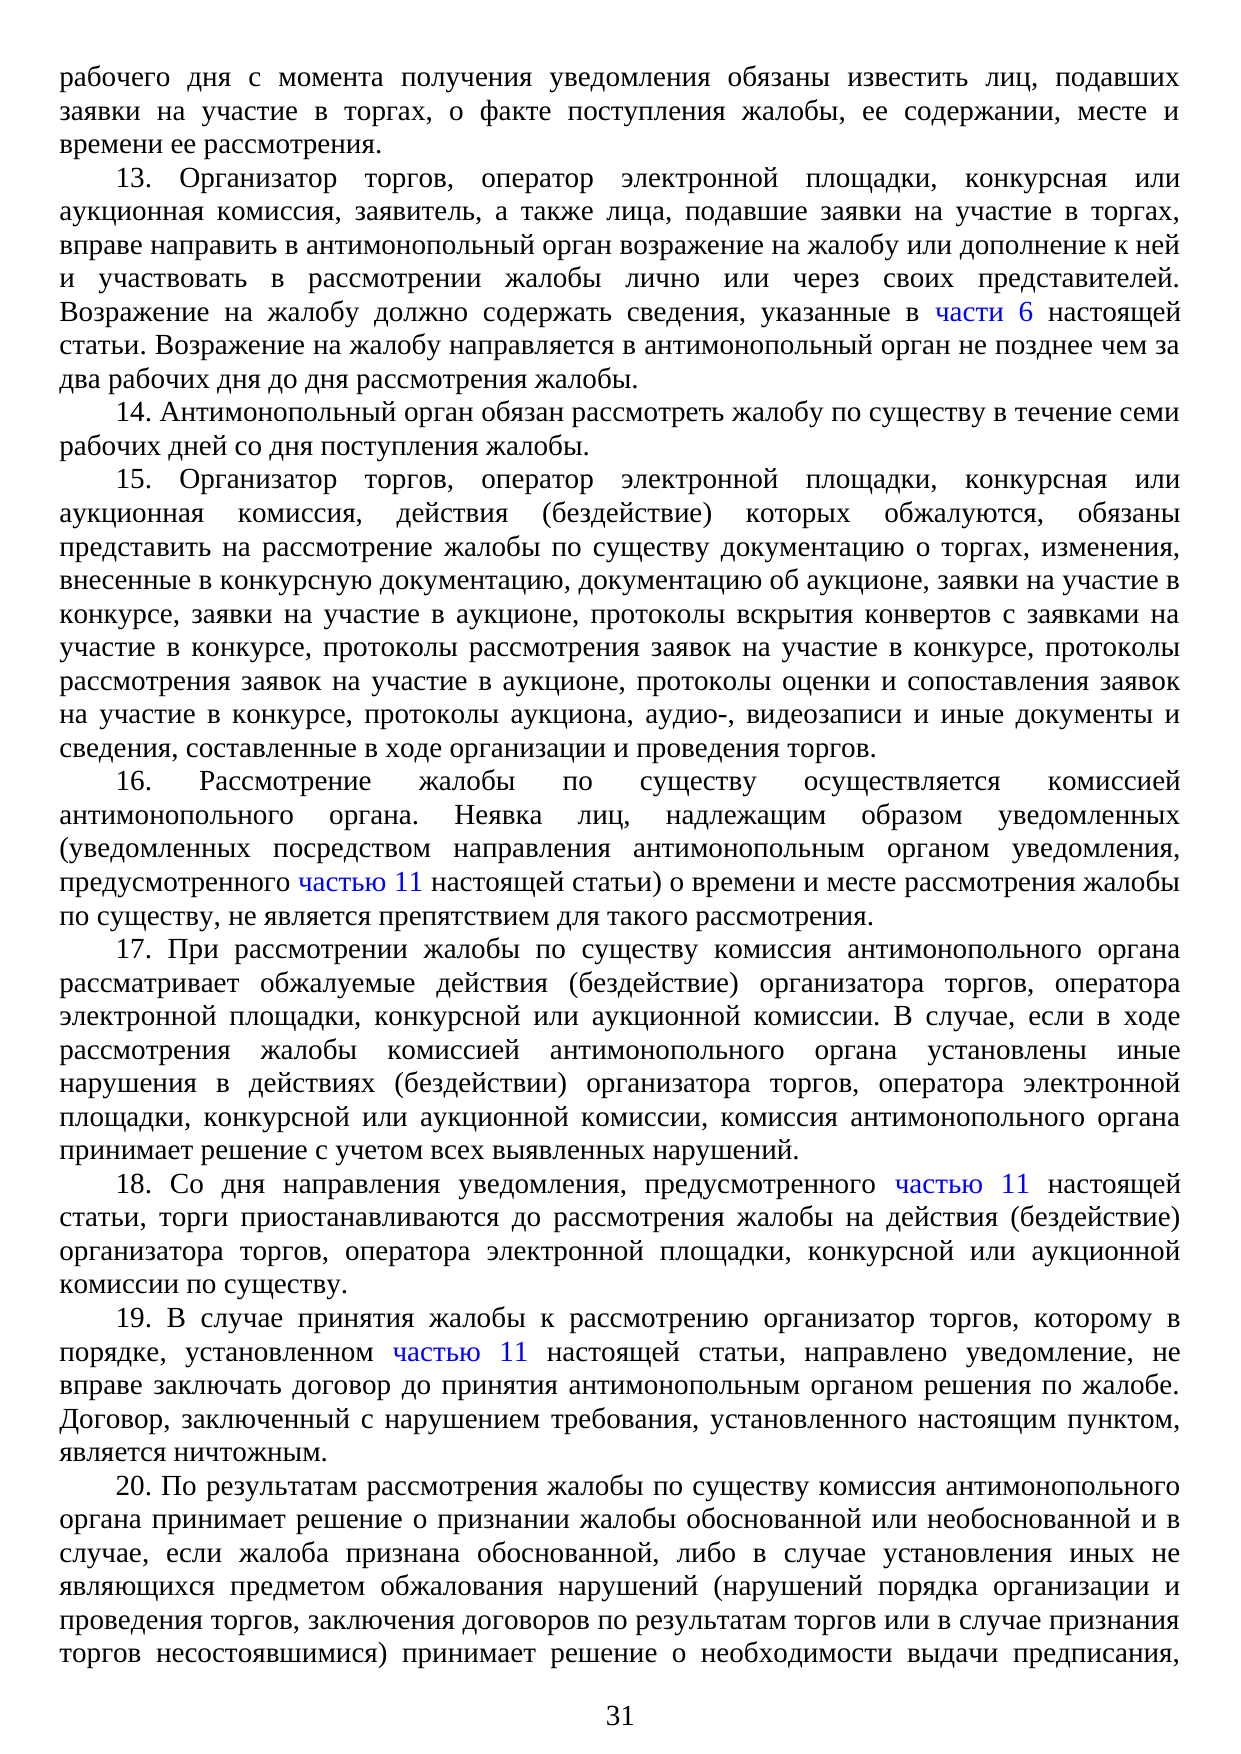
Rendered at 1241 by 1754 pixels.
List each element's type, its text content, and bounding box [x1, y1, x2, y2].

text 19. В случае принятия жалобы к рассмотрению организатор торгов, которому в порядке, установленном частью 11 настоящей статьи, направлено уведомление, не вправе заключать договор до принятия антимонопольным органом решения по жалобе. Договор, заключенный с нарушением требования, установленного настоящим пунктом, является ничтожным. [59, 1300, 1181, 1468]
text 17. При рассмотрении жалобы по существу комиссия антимонопольного органа рассматривает обжалуемые действия (бездействие) организатора торгов, оператора электронной площадки, конкурсной или аукционной комиссии. В случае, если в ходе рассмотрения жалобы комиссией антимонопольного органа установлены иные нарушения в действиях (бездействии) организатора торгов, оператора электронной площадки, конкурсной или аукционной комиссии, комиссия антимонопольного органа принимает решение с учетом всех выявленных нарушений. [59, 931, 1181, 1166]
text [59, 59, 1181, 160]
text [59, 1468, 1181, 1669]
text 16. Рассмотрение жалобы по существу осуществляется комиссией антимонопольного органа. Неявка лиц, надлежащим образом уведомленных (уведомленных посредством направления антимонопольным органом уведомления, предусмотренного частью 11 настоящей статьи) о времени и месте рассмотрения жалобы по существу, не является препятствием для такого рассмотрения. [59, 763, 1181, 931]
text 14. Антимонопольный орган обязан рассмотреть жалобу по существу в течение семи рабочих дней со дня поступления жалобы. [59, 394, 1181, 462]
text 15. Организатор торгов, оператор электронной площадки, конкурсная или аукционная комиссия, действия (бездействие) которых обжалуются, обязаны представить на рассмотрение жалобы по существу документацию о торгах, изменения, внесенные в конкурсную документацию, документацию об аукционе, заявки на участие в конкурсе, заявки на участие в аукционе, протоколы вскрытия конвертов с заявками на участие в конкурсе, протоколы рассмотрения заявок на участие в конкурсе, протоколы рассмотрения заявок на участие в аукционе, протоколы оценки и сопоставления заявок на участие в конкурсе, протоколы аукциона, аудио-, видеозаписи и иные документы и сведения, составленные в ходе организации и проведения торгов. [59, 462, 1181, 763]
text 18. Со дня направления уведомления, предусмотренного частью 11 настоящей статьи, торги приостанавливаются до рассмотрения жалобы на действия (бездействие) организатора торгов, оператора электронной площадки, конкурсной или аукционной комиссии по существу. [59, 1166, 1181, 1300]
text 13. Организатор торгов, оператор электронной площадки, конкурсная или аукционная комиссия, заявитель, а также лица, подавшие заявки на участие в торгах, вправе направить в антимонопольный орган возражение на жалобу или дополнение к ней и участвовать в рассмотрении жалобы лично или через своих представителей. Возражение на жалобу должно содержать сведения, указанные в части 6 настоящей статьи. Возражение на жалобу направляется в антимонопольный орган не позднее чем за два рабочих дня до дня рассмотрения жалобы. [59, 160, 1181, 394]
